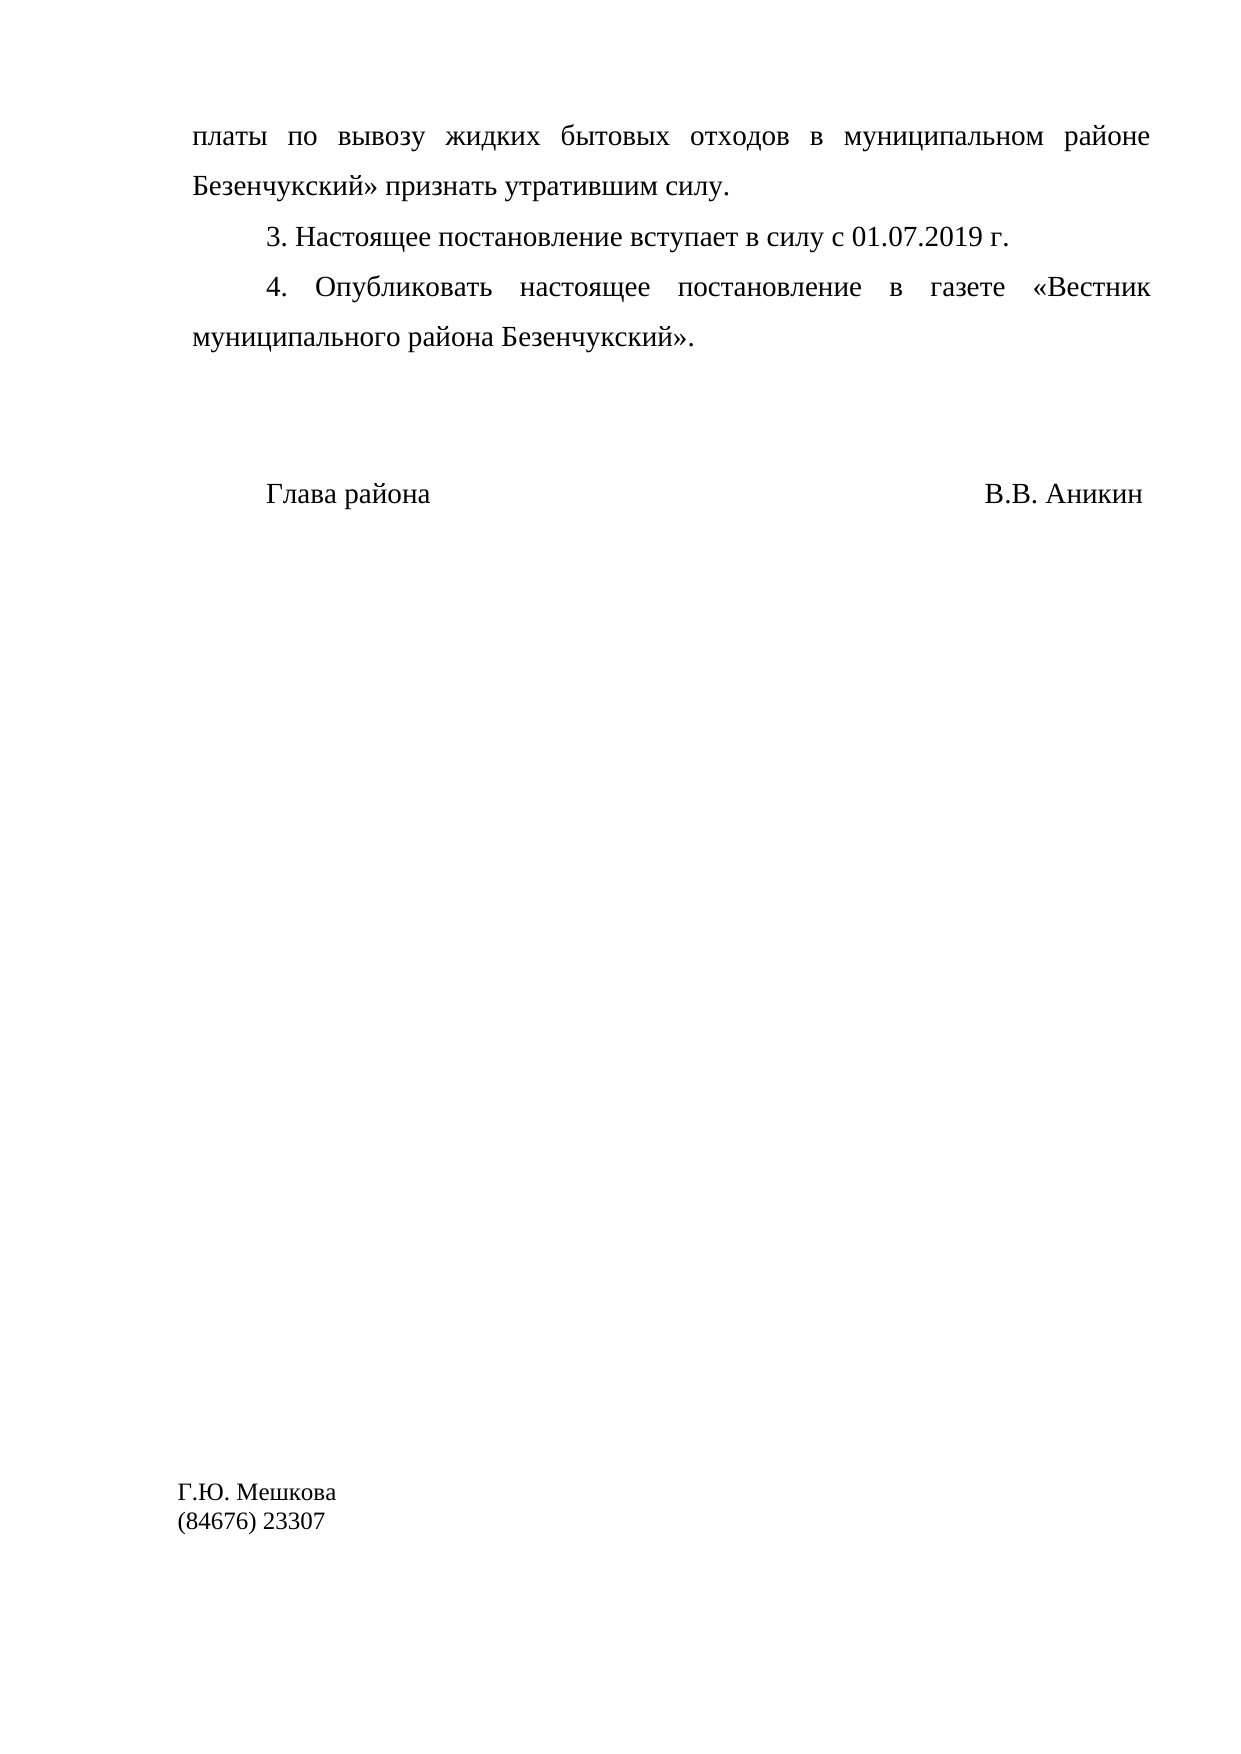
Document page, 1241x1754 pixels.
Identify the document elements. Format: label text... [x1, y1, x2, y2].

text Г.Ю. Мешкова [177, 1477, 1152, 1506]
text 3. Настоящее постановление вступает в силу с 01.07.2019 г. [192, 219, 1152, 252]
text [192, 118, 1152, 202]
text (84676) 23307 [177, 1506, 1152, 1535]
text 4. Опубликовать настоящее постановление в газете «Вестник муниципального района Безенчукский». [192, 269, 1152, 353]
list Глава района В.В. Аникин [266, 477, 1152, 510]
